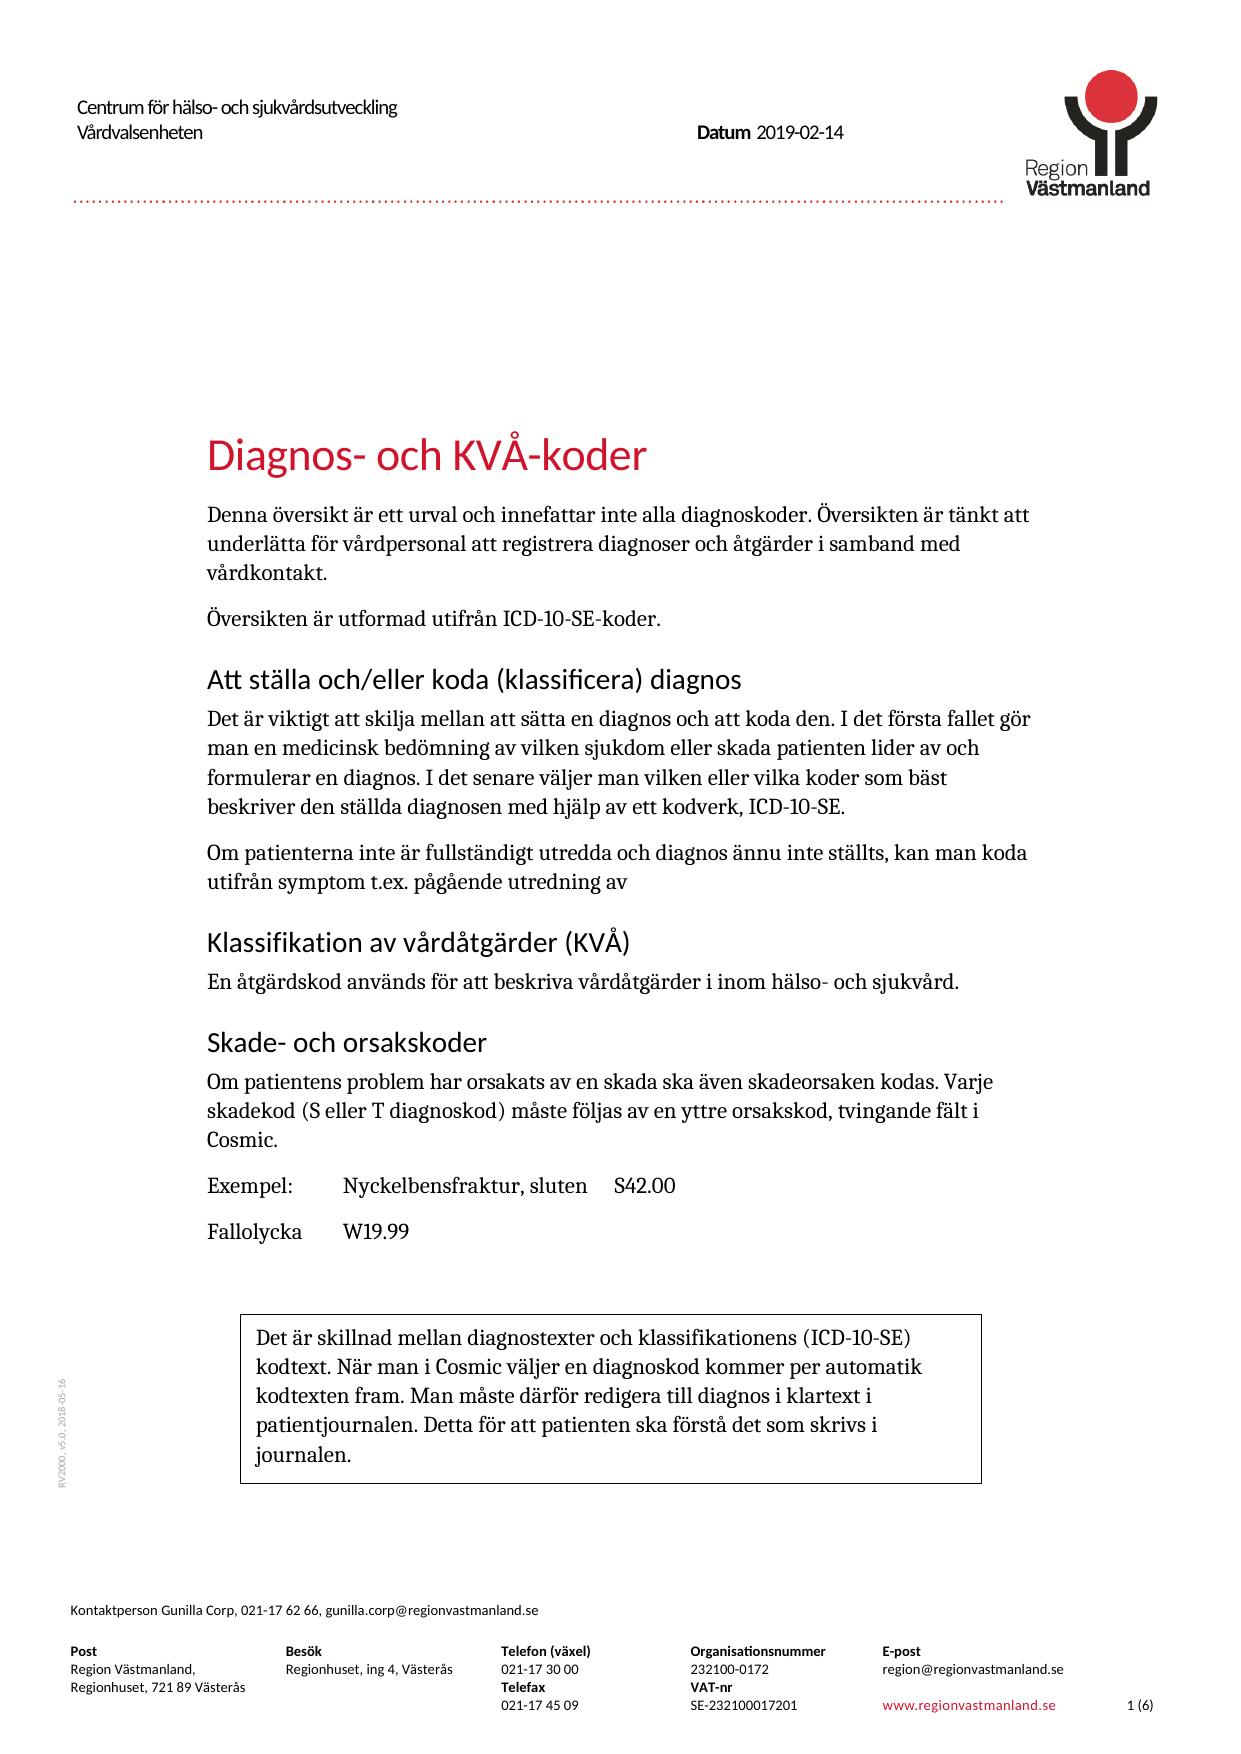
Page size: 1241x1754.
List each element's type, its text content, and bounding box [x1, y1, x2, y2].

text En åtgärdskod används för att beskriva vårdåtgärder i inom hälso- och sjukvård. [207, 966, 1033, 995]
text Det är viktigt att skilja mellan att sätta en diagnos och att koda den. I det första fallet gör man en medicinsk bedömning av vilken sjukdom eller skada patienten lider av och formulerar en diagnos. I det senare väljer man vilken eller vilka koder som bäst beskriver den ställda diagnosen med hjälp av ett kodverk, ICD-10-SE. [207, 703, 1033, 820]
text Om patienterna inte är fullständigt utredda och diagnos ännu inte ställts, kan man koda utifrån symptom t.ex. pågående utredning av [207, 837, 1033, 895]
text Översikten är utformad utifrån ICD-10-SE-koder. [207, 603, 1033, 632]
subtitle Diagnos- och KVÅ-koder [207, 426, 1033, 482]
text Om patientens problem har orsakats av en skada ska även skadeorsaken kodas. Varje skadekod (S eller T diagnoskod) måste följas av en yttre orsakskod, tvingande fält i Cosmic. [207, 1066, 1033, 1154]
text Exempel: Nyckelbensfraktur, sluten S42.00 [207, 1170, 1033, 1199]
text Fallolycka W19.99 [207, 1216, 1033, 1245]
text Denna översikt är ett urval och innefattar inte alla diagnoskoder. Översikten är tänkt att underlätta för vårdpersonal att registrera diagnoser och åtgärder i samband med vårdkontakt. [207, 499, 1033, 586]
subtitle Skade- och orsakskoder [207, 1024, 1033, 1060]
subtitle Att ställa och/eller koda (klassificera) diagnos [207, 661, 1033, 697]
picture [1026, 70, 1158, 196]
subtitle Klassifikation av vårdåtgärder (KVÅ) [207, 924, 1033, 960]
